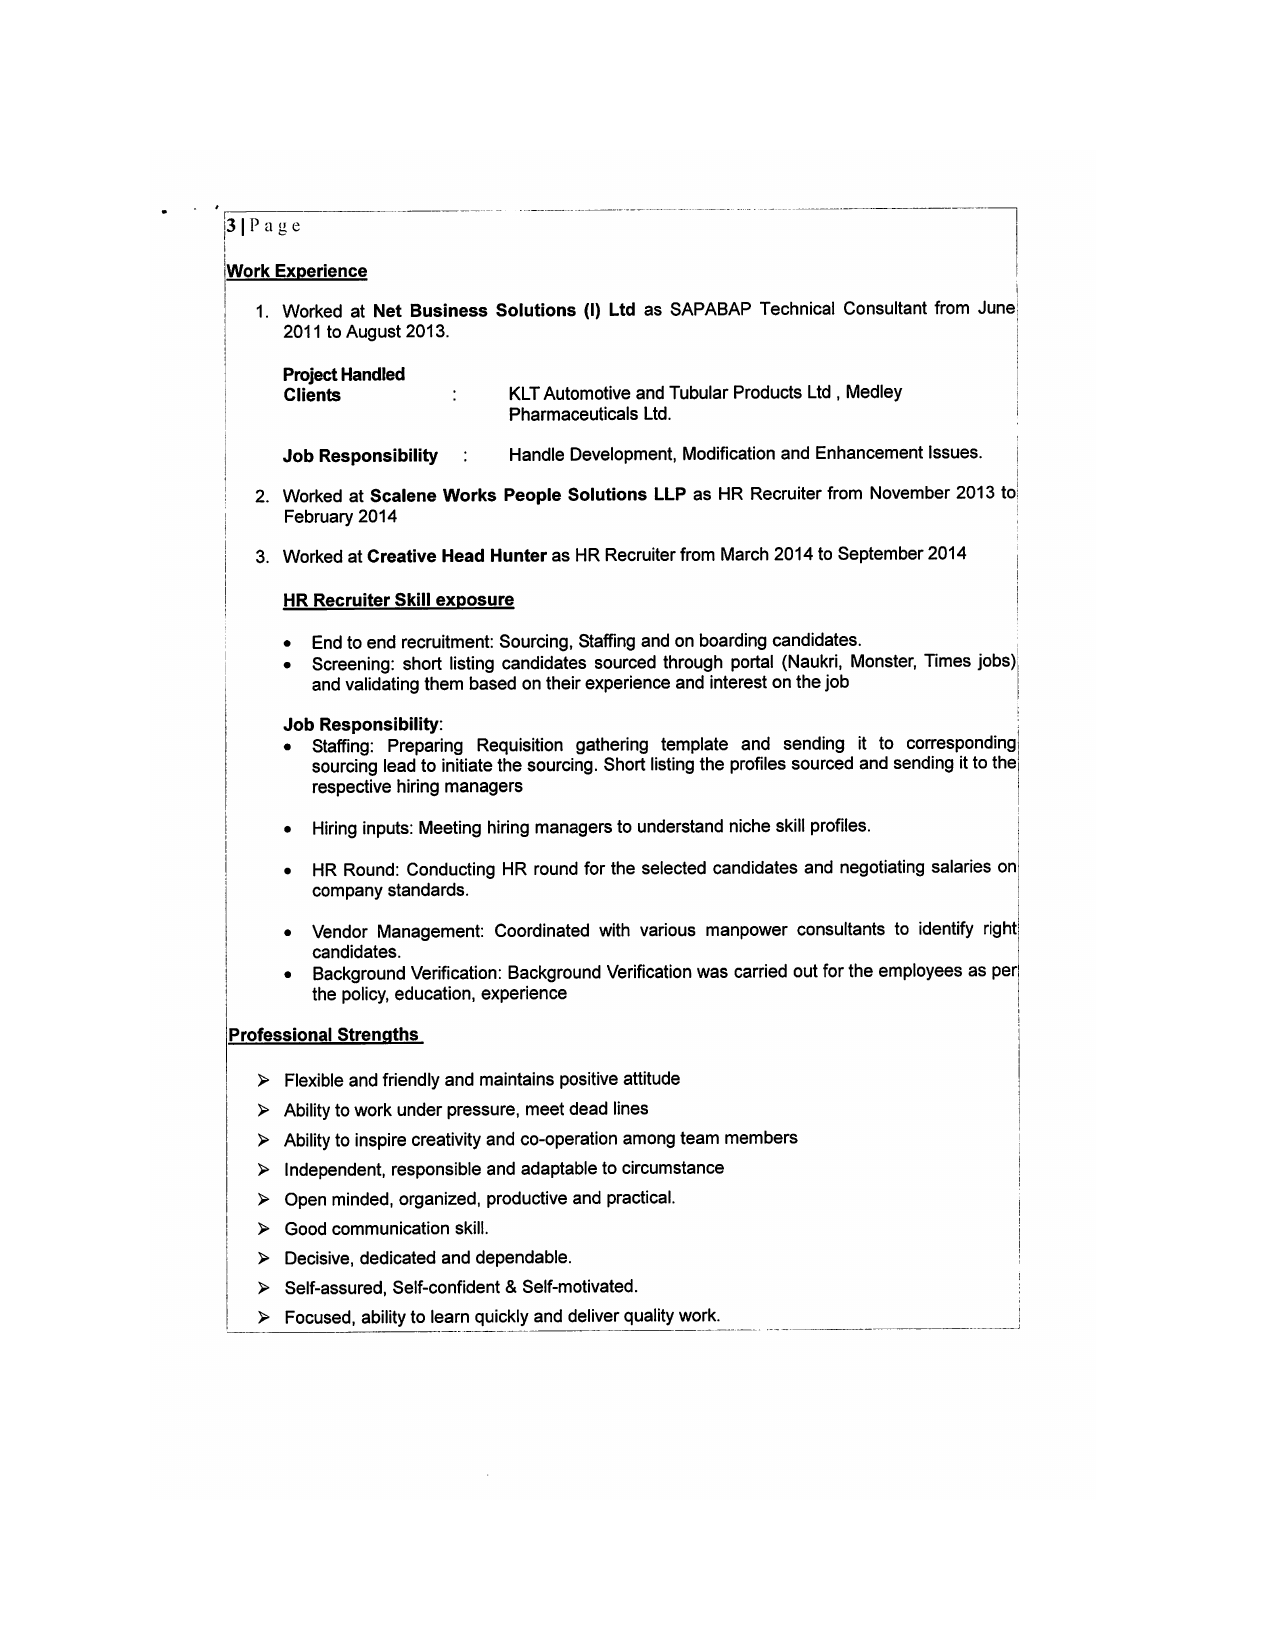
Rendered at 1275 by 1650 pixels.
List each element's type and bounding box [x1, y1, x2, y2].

picture [150, 150, 1097, 1500]
